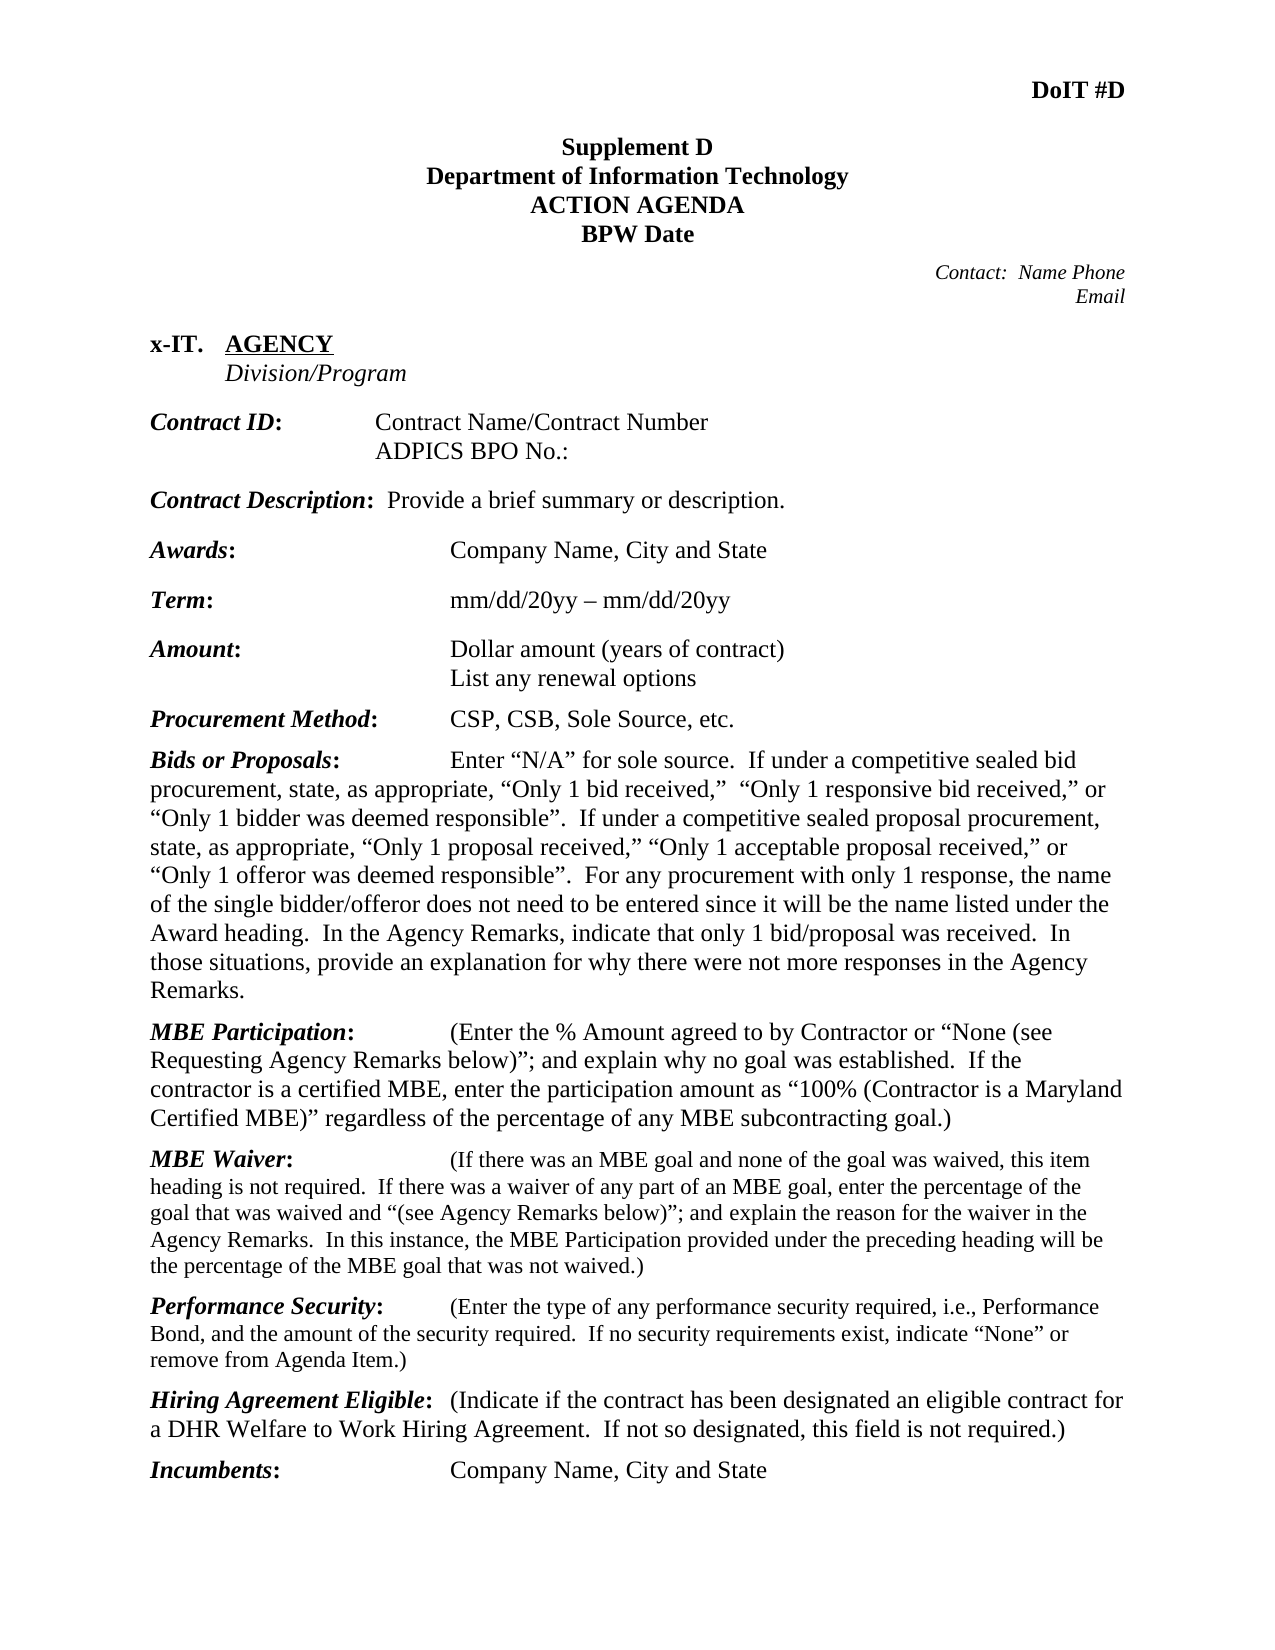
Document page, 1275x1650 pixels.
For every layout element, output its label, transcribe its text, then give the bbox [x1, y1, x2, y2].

text Contract ID: Contract Name/Contract Number [150, 407, 1125, 436]
text Performance Security: (Enter the type of any performance security required, i.e., Performance Bond, and the amount of the security required. If no security requirements exist, indicate “None” or remove from Agenda Item.) [150, 1291, 1125, 1372]
text Amount: Dollar amount (years of contract) [150, 634, 1125, 663]
text List any renewal options [150, 663, 1125, 692]
text Contract Description: Provide a brief summary or description. [150, 486, 1125, 514]
subtitle Division/Program [150, 358, 1125, 386]
text Procurement Method: CSP, CSB, Sole Source, etc. [150, 704, 1125, 733]
text Incumbents: Company Name, City and State [150, 1455, 1125, 1484]
text MBE Waiver: (If there was an MBE goal and none of the goal was waived, this item heading is not required. If there was a waiver of any part of an MBE goal, enter the percentage of the goal that was waived and “(see Agency Remarks below)”; and explain the reason for the waiver in the Agency Remarks. In this instance, the MBE Participation provided under the preceding heading will be the percentage of the MBE goal that was not waived.) [150, 1144, 1125, 1278]
text Email [525, 284, 1125, 308]
text Awards: Company Name, City and State [150, 535, 1125, 564]
text Term: mm/dd/20yy – mm/dd/20yy [150, 585, 1125, 613]
text Bids or Proposals: Enter “N/A” for sole source. If under a competitive sealed bid procurement, state, as appropriate, “Only 1 bid received,” “Only 1 responsive bid received,” or “Only 1 bidder was deemed responsible”. If under a competitive sealed proposal procurement, state, as appropriate, “Only 1 proposal received,” “Only 1 acceptable proposal received,” or “Only 1 offeror was deemed responsible”. For any procurement with only 1 response, the name of the single bidder/offeror does not need to be entered since it will be the name listed under the Award heading. In the Agency Remarks, indicate that only 1 bid/proposal was received. In those situations, provide an explanation for why there were not more responses in the Agency Remarks. [150, 746, 1125, 1004]
text MBE Participation: (Enter the % Amount agreed to by Contractor or “None (see Requesting Agency Remarks below)”; and explain why no goal was established. If the contractor is a certified MBE, enter the participation amount as “100% (Contractor is a Maryland Certified MBE)” regardless of the percentage of any MBE subcontracting goal.) [150, 1017, 1125, 1132]
text x-IT. AGENCY [150, 329, 1125, 358]
text Contact: Name Phone [150, 260, 1125, 284]
text ADPICS BPO No.: [150, 436, 1125, 465]
text Hiring Agreement Eligible: (Indicate if the contract has been designated an eligible contract for a DHR Welfare to Work Hiring Agreement. If not so designated, this field is not required.) [150, 1385, 1125, 1442]
